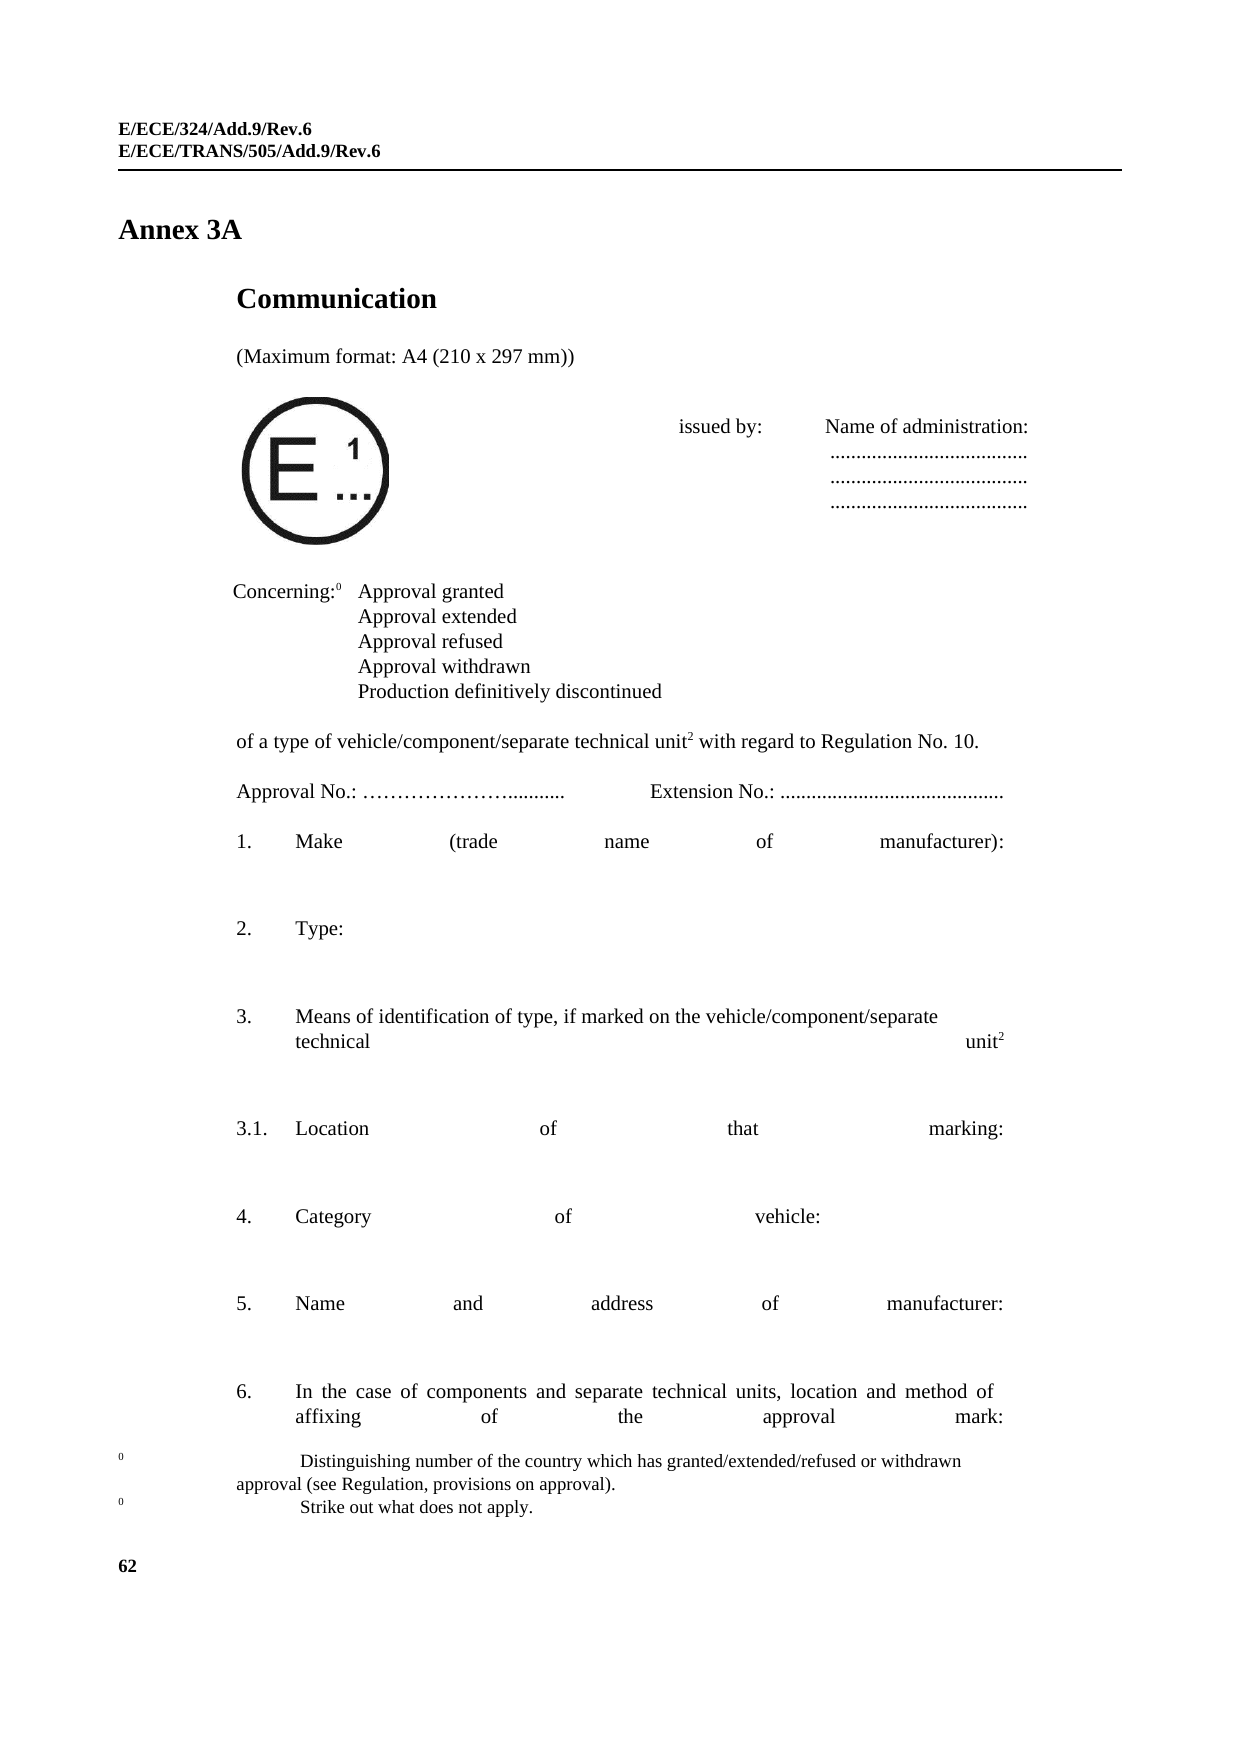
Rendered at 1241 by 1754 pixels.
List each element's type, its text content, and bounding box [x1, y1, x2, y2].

text Approval extended [233, 603, 1003, 628]
text Annex 3A [118, 215, 1004, 246]
picture [241, 397, 389, 545]
text Concerning: Approval granted [233, 578, 1003, 603]
text Approval No.: …………………........... Extension No.: ........................................... [236, 778, 1004, 803]
text 5. Name and address of manufacturer: [236, 1290, 1004, 1365]
text technical unit2 [236, 1028, 1004, 1103]
text of a type of vehicle/component/separate technical unit2 with regard to Regulation No. 10. [236, 728, 1004, 753]
text Approval refused [233, 628, 1003, 653]
text 3. Means of identification of type, if marked on the vehicle/component/separate [236, 1003, 1004, 1028]
text Communication [118, 283, 1004, 315]
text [236, 1378, 1004, 1428]
text 2. Type: [236, 915, 1004, 990]
text 3.1. Location of that marking: [236, 1115, 1004, 1190]
text (Maximum format: A4 (210 x 297 mm)) [177, 344, 1122, 368]
text 4. Category of vehicle: [236, 1203, 1004, 1278]
text Approval withdrawn [233, 653, 1003, 678]
text Production definitively discontinued [233, 678, 1003, 703]
text 1. Make (trade name of manufacturer): [236, 828, 1004, 903]
